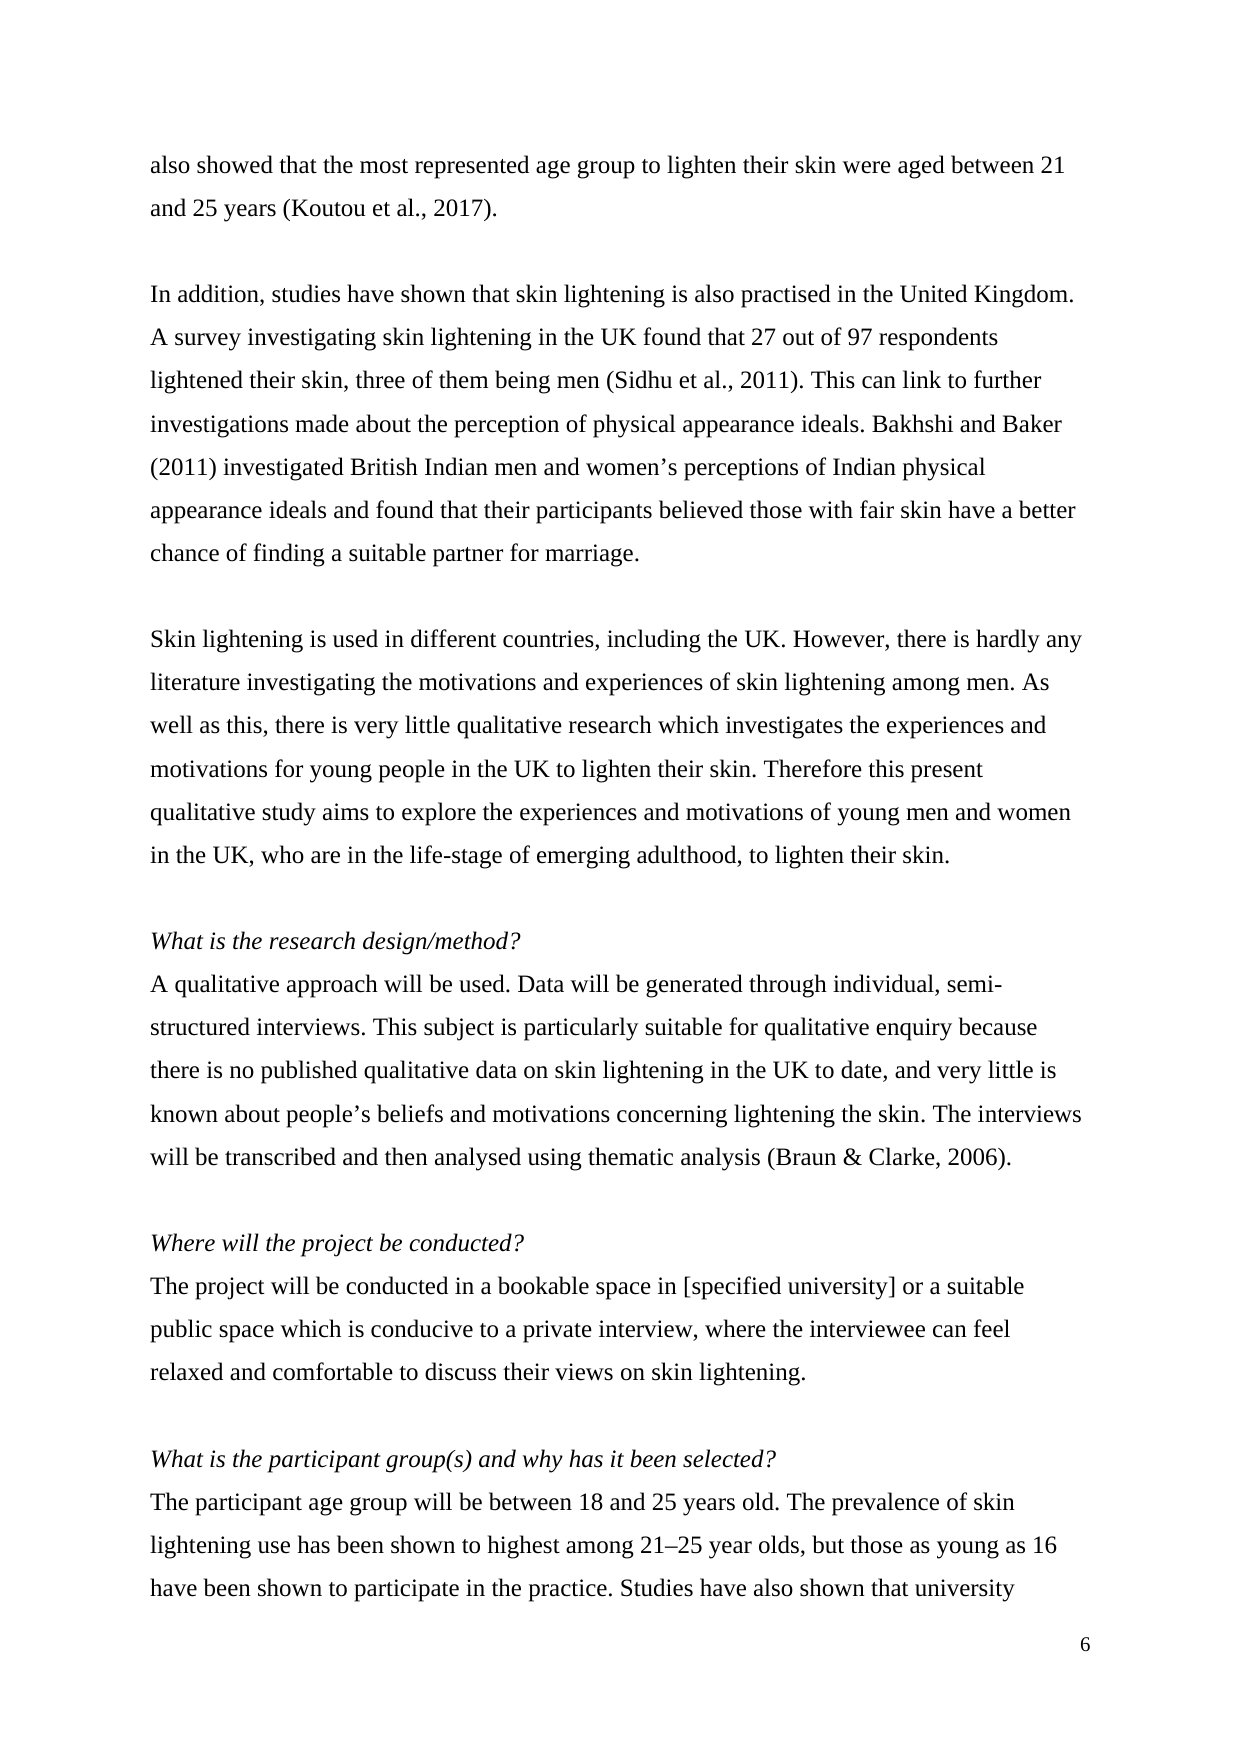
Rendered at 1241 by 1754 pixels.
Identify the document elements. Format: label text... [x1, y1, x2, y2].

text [150, 1487, 1090, 1602]
text In addition, studies have shown that skin lightening is also practised in the United Kingdom. A survey investigating skin lightening in the UK found that 27 out of 97 respondents lightened their skin, three of them being men (Sidhu et al., 2011). This can link to further investigations made about the perception of physical appearance ideals. Bakhshi and Baker (2011) investigated British Indian men and women’s perceptions of Indian physical appearance ideals and found that their participants believed those with fair skin have a better chance of finding a suitable partner for marriage. [150, 279, 1090, 567]
text The project will be conducted in a bookable space in [specified university] or a suitable public space which is conducive to a private interview, where the interviewee can feel relaxed and comfortable to discuss their views on skin lightening. [150, 1271, 1090, 1386]
text What is the research design/method? [150, 926, 1090, 955]
text Skin lightening is used in different countries, including the UK. However, there is hardly any literature investigating the motivations and experiences of skin lightening among men. As well as this, there is very little qualitative research which investigates the experiences and motivations for young people in the UK to lighten their skin. Therefore this present qualitative study aims to explore the experiences and motivations of young men and women in the UK, who are in the life-stage of emerging adulthood, to lighten their skin. [150, 624, 1090, 869]
text What is the participant group(s) and why has it been selected? [150, 1444, 1090, 1472]
text Where will the project be conducted? [150, 1228, 1090, 1257]
text A qualitative approach will be used. Data will be generated through individual, semi-structured interviews. This subject is particularly suitable for qualitative enquiry because there is no published qualitative data on skin lightening in the UK to date, and very little is known about people’s beliefs and motivations concerning lightening the skin. The interviews will be transcribed and then analysed using thematic analysis (Braun & Clarke, 2006). [150, 969, 1090, 1171]
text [150, 150, 1090, 222]
